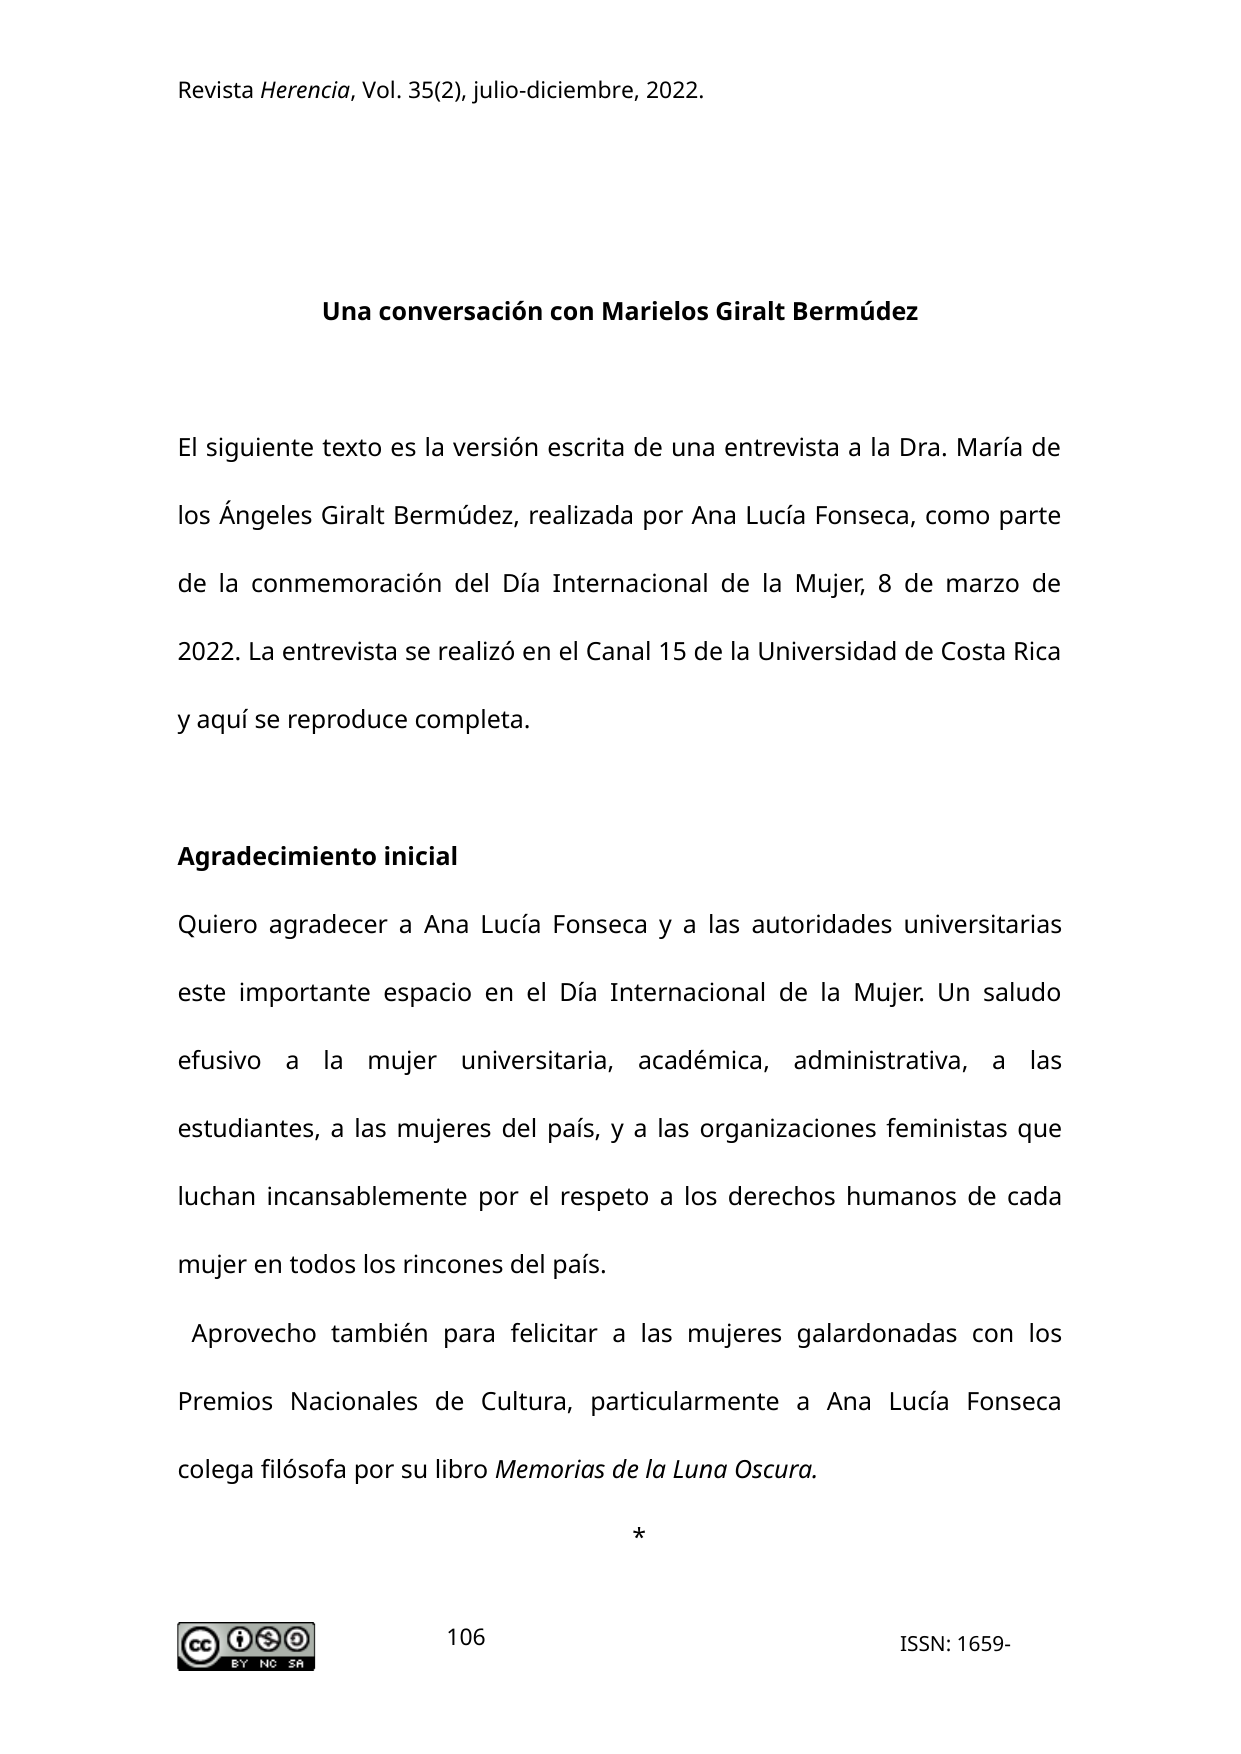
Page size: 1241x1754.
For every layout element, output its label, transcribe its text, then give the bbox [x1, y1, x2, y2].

list * [215, 1520, 1063, 1554]
picture [177, 1622, 316, 1671]
text El siguiente texto es la versión escrita de una entrevista a la Dra. María de los Ángeles Giralt Bermúdez, realizada por Ana Lucía Fonseca, como parte de la conmemoración del Día Internacional de la Mujer, 8 de marzo de 2022. La entrevista se realizó en el Canal 15 de la Universidad de Costa Rica y aquí se reproduce completa. [177, 430, 1063, 736]
text Una conversación con Marielos Giralt Bermúdez [177, 293, 1063, 327]
text Aprovecho también para felicitar a las mujeres galardonadas con los Premios Nacionales de Cultura, particularmente a Ana Lucía Fonseca colega filósofa por su libro Memorias de la Luna Oscura. [177, 1315, 1063, 1486]
text Agradecimiento inicial [177, 838, 1063, 872]
text Quiero agradecer a Ana Lucía Fonseca y a las autoridades universitarias este importante espacio en el Día Internacional de la Mujer. Un saludo efusivo a la mujer universitaria, académica, administrativa, a las estudiantes, a las mujeres del país, y a las organizaciones feministas que luchan incansablemente por el respeto a los derechos humanos de cada mujer en todos los rincones del país. [177, 907, 1063, 1281]
